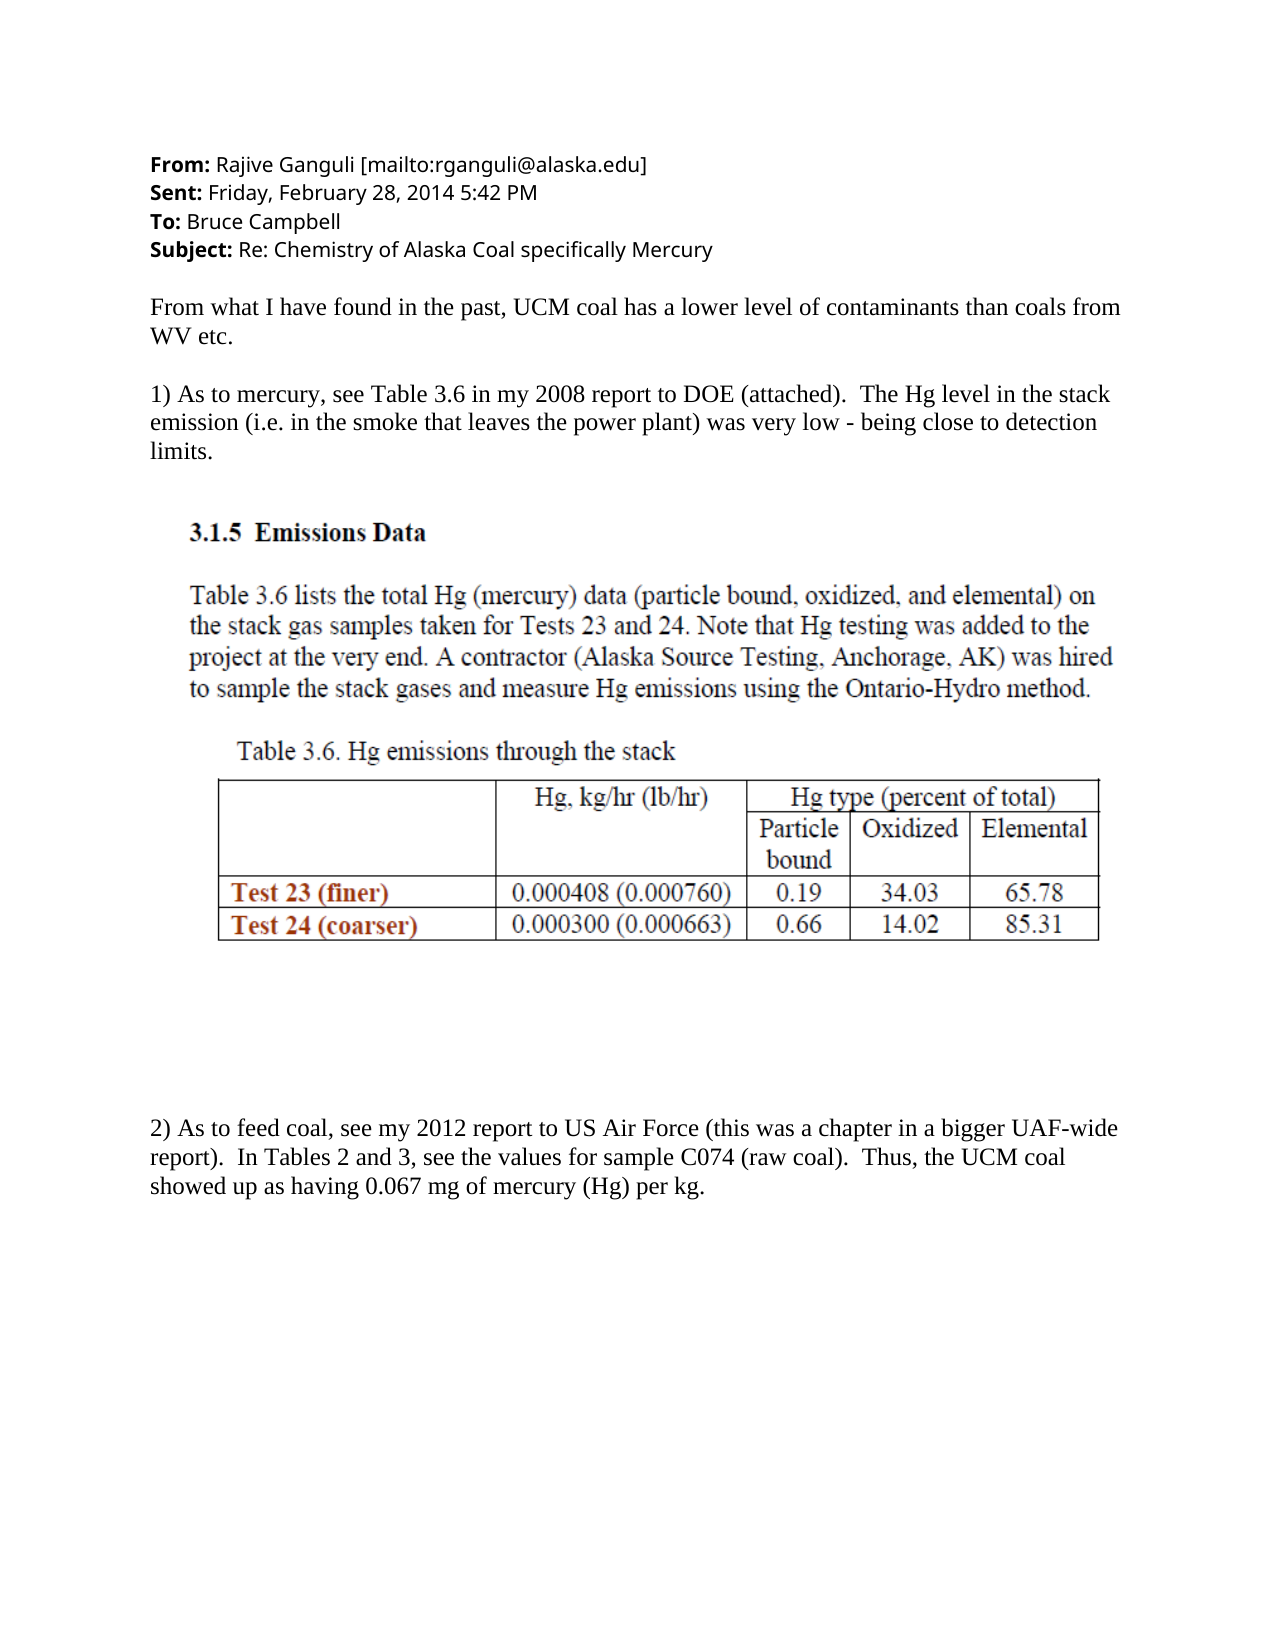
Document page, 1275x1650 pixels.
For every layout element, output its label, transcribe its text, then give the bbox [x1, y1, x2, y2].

text From: Rajive Ganguli [mailto:rganguli@alaska.edu] Sent: Friday, February 28, 2014 5:42 PM To: Bruce Campbell Subject: Re: Chemistry of Alaska Coal specifically Mercury [150, 150, 1125, 264]
text 2) As to feed coal, see my 2012 report to US Air Force (this was a chapter in a bigger UAF-wide report). In Tables 2 and 3, see the values for sample C074 (raw coal). Thus, the UCM coal showed up as having 0.067 mg of mercury (Hg) per kg. [150, 1113, 1125, 1200]
text From what I have found in the past, UCM coal has a lower level of contaminants than coals from WV etc. 1) As to mercury, see Table 3.6 in my 2008 report to DOE (attached). The Hg level in the stack emission (i.e. in the smoke that leaves the power plant) was very low - being close to detection limits. [150, 292, 1125, 465]
